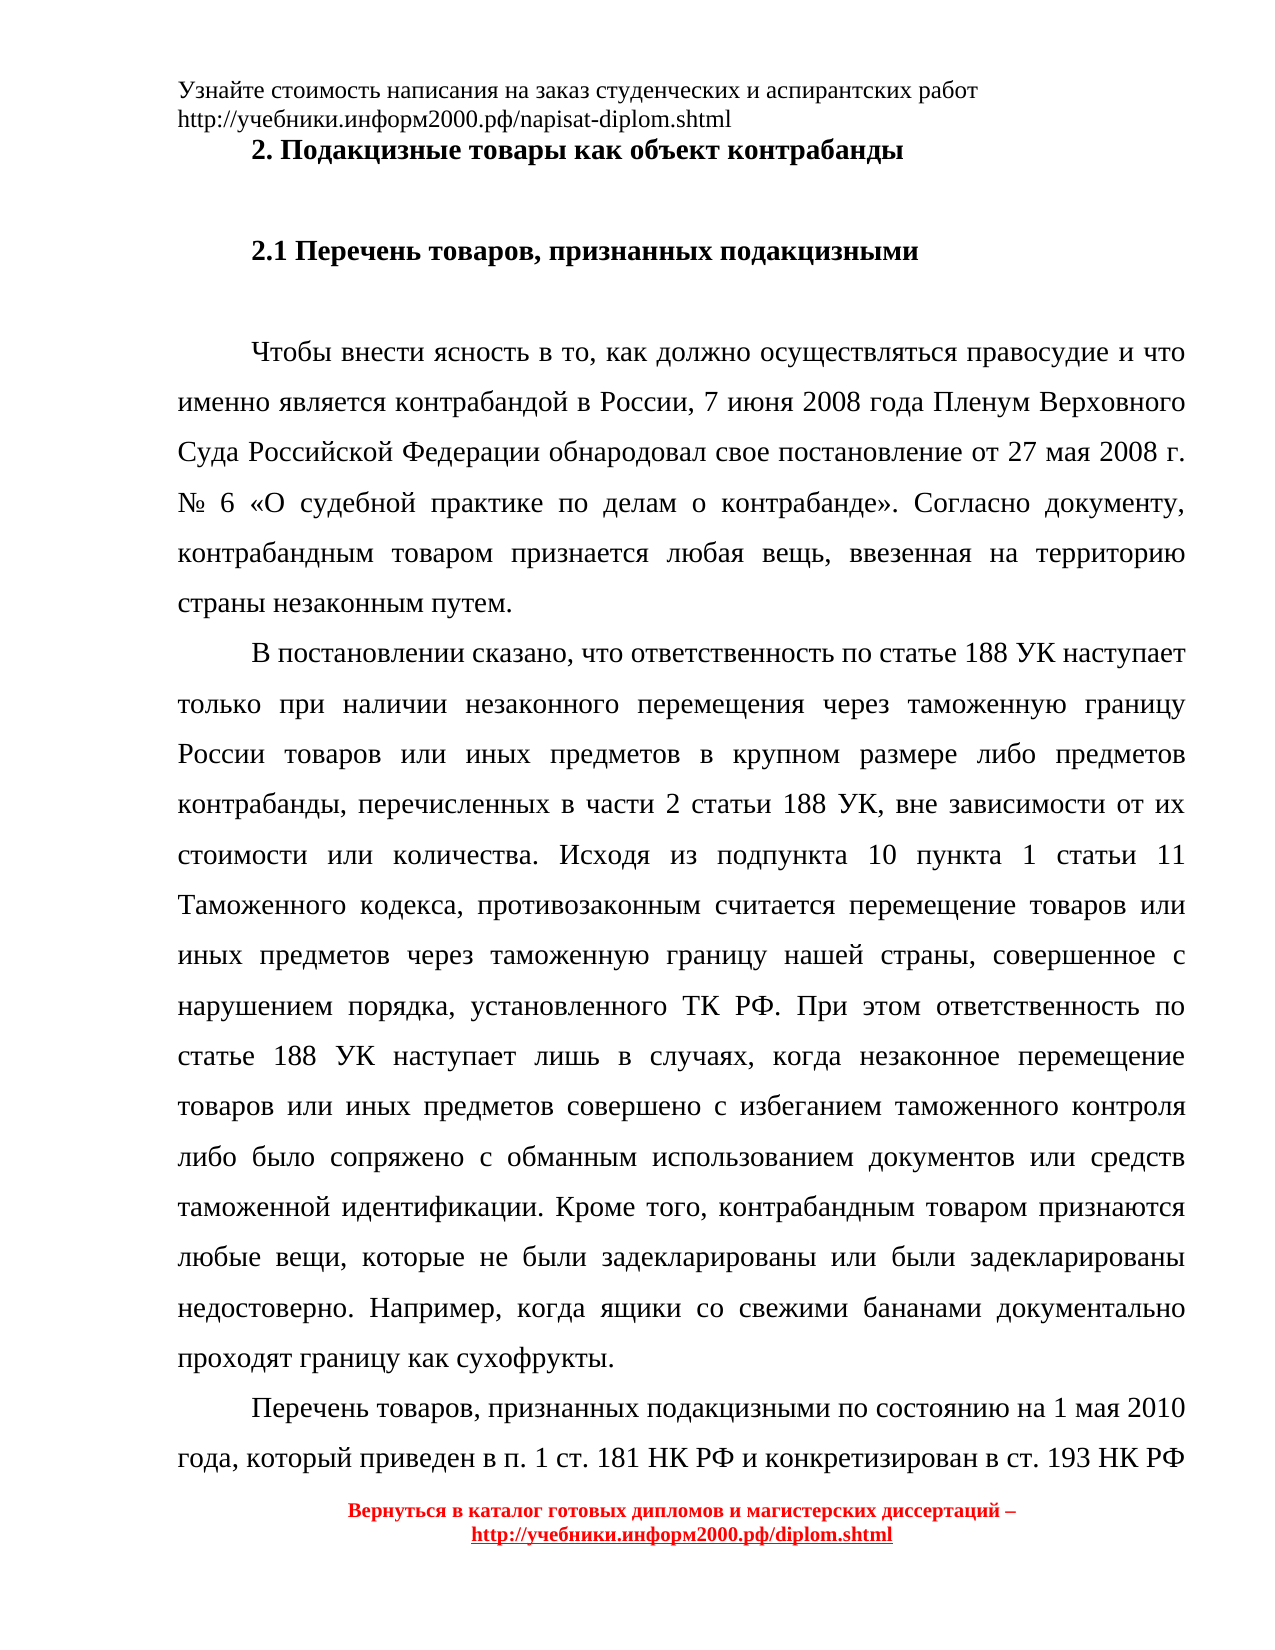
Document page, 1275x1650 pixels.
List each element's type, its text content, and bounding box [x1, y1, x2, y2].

text В постановлении сказано, что ответственность по статье 188 УК наступает только при наличии незаконного перемещения через таможенную границу России товаров или иных предметов в крупном размере либо предметов контрабанды, перечисленных в части 2 статьи 188 УК, вне зависимости от их стоимости или количества. Исходя из подпункта 10 пункта 1 статьи 11 Таможенного кодекса, противозаконным считается перемещение товаров или иных предметов через таможенную границу нашей страны, совершенное с нарушением порядка, установленного ТК РФ. При этом ответственность по статье 188 УК наступает лишь в случаях, когда незаконное перемещение товаров или иных предметов совершено с избеганием таможенного контроля либо было сопряжено с обманным использованием документов или средств таможенной идентификации. Кроме того, контрабандным товаром признаются любые вещи, которые не были задекларированы или были задекларированы недостоверно. Например, когда ящики со свежими бананами документально проходят границу как сухофрукты. [177, 636, 1186, 1373]
text Чтобы внести ясность в то, как должно осуществляться правосудие и что именно является контрабандой в России, 7 июня 2008 года Пленум Верховного Суда Российской Федерации обнародовал свое постановление от 27 мая 2008 г. № 6 «О судебной практике по делам о контрабанде». Согласно документу, контрабандным товаром признается любая вещь, ввезенная на территорию страны незаконным путем. [177, 334, 1186, 619]
subtitle 2.1 Перечень товаров, признанных подакцизными [177, 233, 1186, 267]
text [177, 1390, 1186, 1474]
subtitle 2. Подакцизные товары как объект контрабанды [177, 132, 1186, 166]
